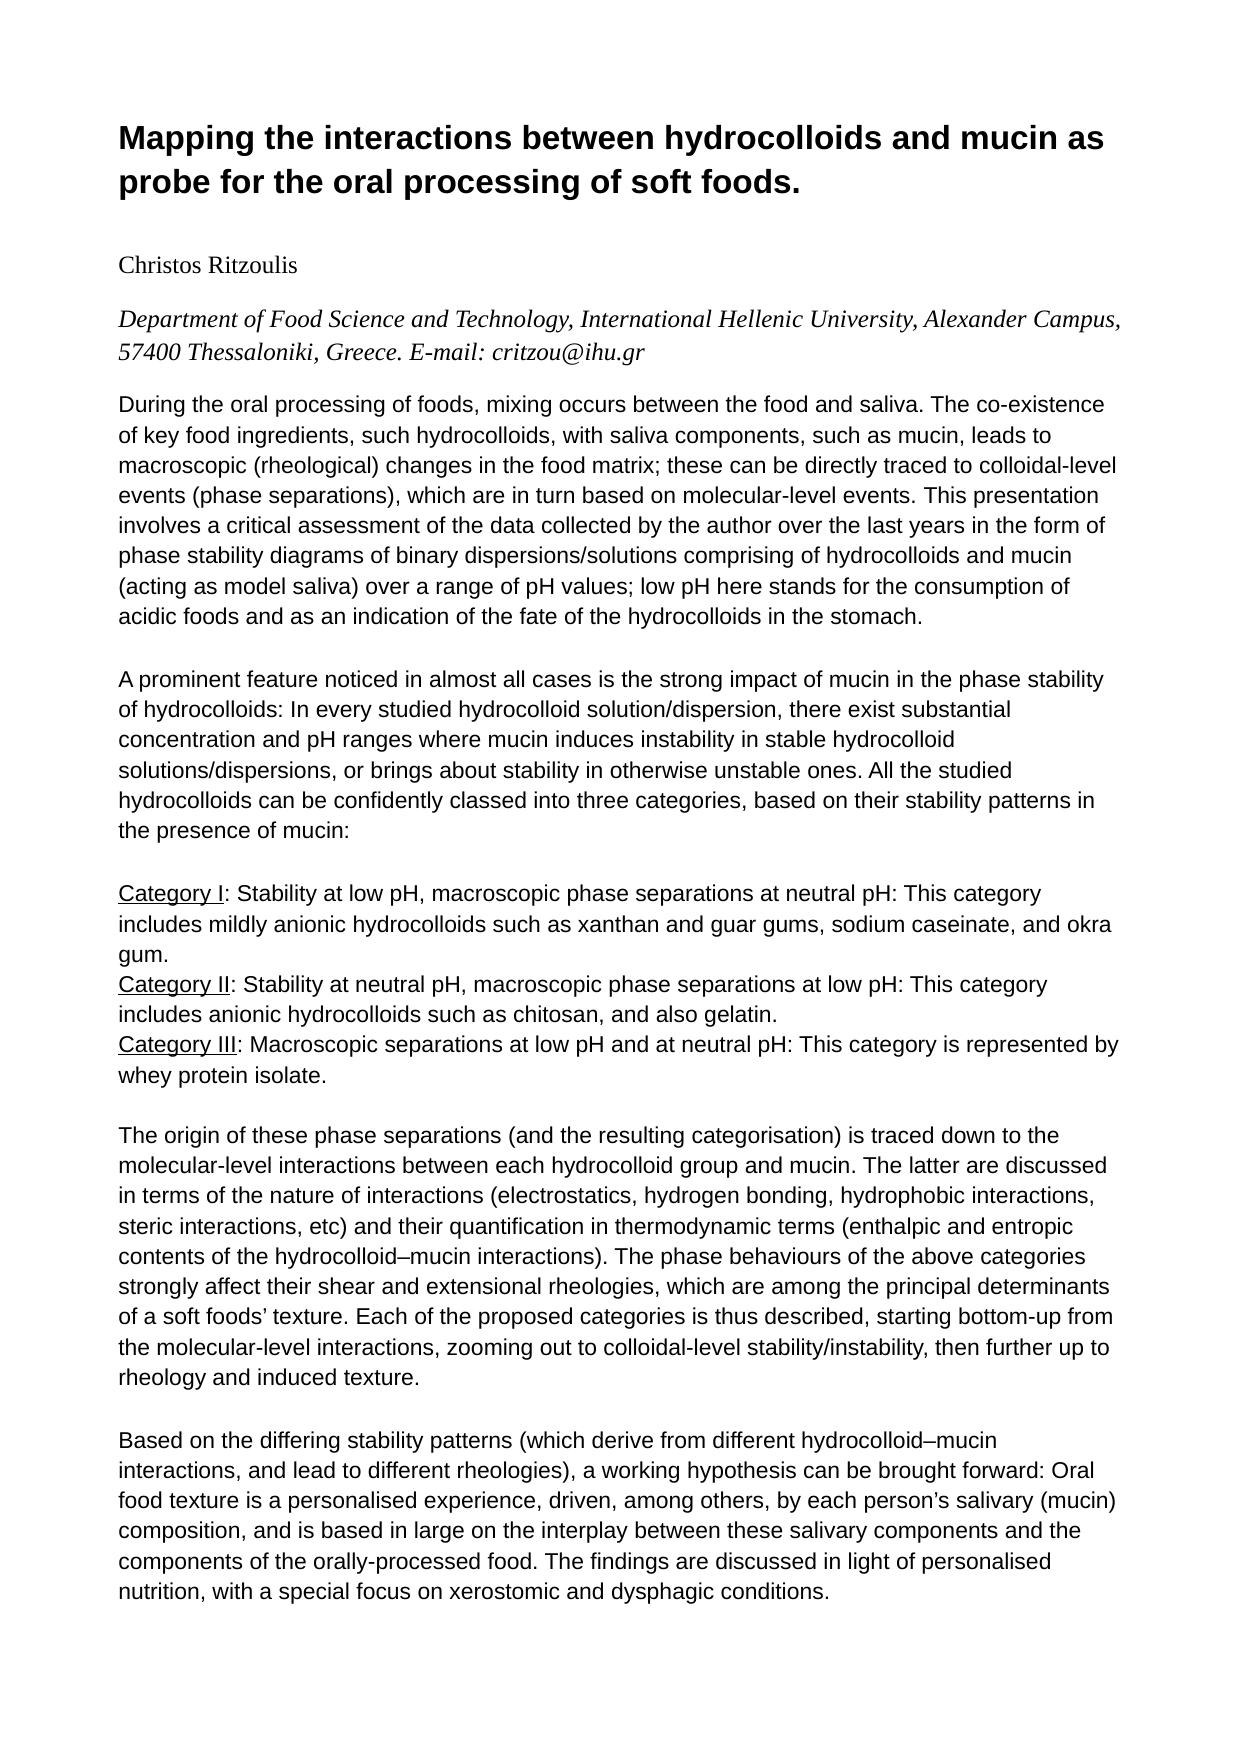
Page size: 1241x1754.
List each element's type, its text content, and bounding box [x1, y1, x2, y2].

text Category I: Stability at low pH, macroscopic phase separations at neutral pH: This category includes mildly anionic hydrocolloids such as xanthan and guar gums, sodium caseinate, and okra gum. [118, 880, 1122, 967]
text Category III: Macroscopic separations at low pH and at neutral pH: This category is represented by whey protein isolate. [118, 1031, 1122, 1088]
text Based on the differing stability patterns (which derive from different hydrocolloid–mucin interactions, and lead to different rheologies), a working hypothesis can be brought forward: Oral food texture is a personalised experience, driven, among others, by each person’s salivary (mucin) composition, and is based in large on the interplay between these salivary components and the components of the orally-processed food. The findings are discussed in light of personalised nutrition, with a special focus on xerostomic and dysphagic conditions. [118, 1427, 1122, 1604]
text A prominent feature noticed in almost all cases is the strong impact of mucin in the phase stability of hydrocolloids: In every studied hydrocolloid solution/dispersion, there exist substantial concentration and pH ranges where mucin induces instability in stable hydrocolloid solutions/dispersions, or brings about stability in otherwise unstable ones. All the studied hydrocolloids can be confidently classed into three categories, based on their stability patterns in the presence of mucin: [118, 666, 1122, 843]
text During the oral processing of foods, mixing occurs between the food and saliva. The co-existence of key food ingredients, such hydrocolloids, with saliva components, such as mucin, leads to macroscopic (rheological) changes in the food matrix; these can be directly traced to colloidal-level events (phase separations), which are in turn based on molecular-level events. This presentation involves a critical assessment of the data collected by the author over the last years in the form of phase stability diagrams of binary dispersions/solutions comprising of hydrocolloids and mucin (acting as model saliva) over a range of pH values; low pH here stands for the consumption of acidic foods and as an indication of the fate of the hydrocolloids in the stomach. [118, 391, 1122, 629]
text Category II: Stability at neutral pH, macroscopic phase separations at low pH: This category includes anionic hydrocolloids such as chitosan, and also gelatin. [118, 971, 1122, 1027]
text Department of Food Science and Technology, International Hellenic University, Alexander Campus, 57400 Thessaloniki, Greece. E-mail: critzou@ihu.gr [118, 304, 1122, 366]
text The origin of these phase separations (and the resulting categorisation) is traced down to the molecular-level interactions between each hydrocolloid group and mucin. The latter are discussed in terms of the nature of interactions (electrostatics, hydrogen bonding, hydrophobic interactions, steric interactions, etc) and their quantification in thermodynamic terms (enthalpic and entropic contents of the hydrocolloid–mucin interactions). The phase behaviours of the above categories strongly affect their shear and extensional rheologies, which are among the principal determinants of a soft foods’ texture. Each of the proposed categories is thus described, starting bottom-up from the molecular-level interactions, zooming out to colloidal-level stability/instability, then further up to rheology and induced texture. [118, 1122, 1122, 1390]
text Christos Ritzoulis [118, 251, 1122, 279]
text Mapping the interactions between hydrocolloids and mucin as probe for the oral processing of soft foods. [118, 118, 1122, 201]
